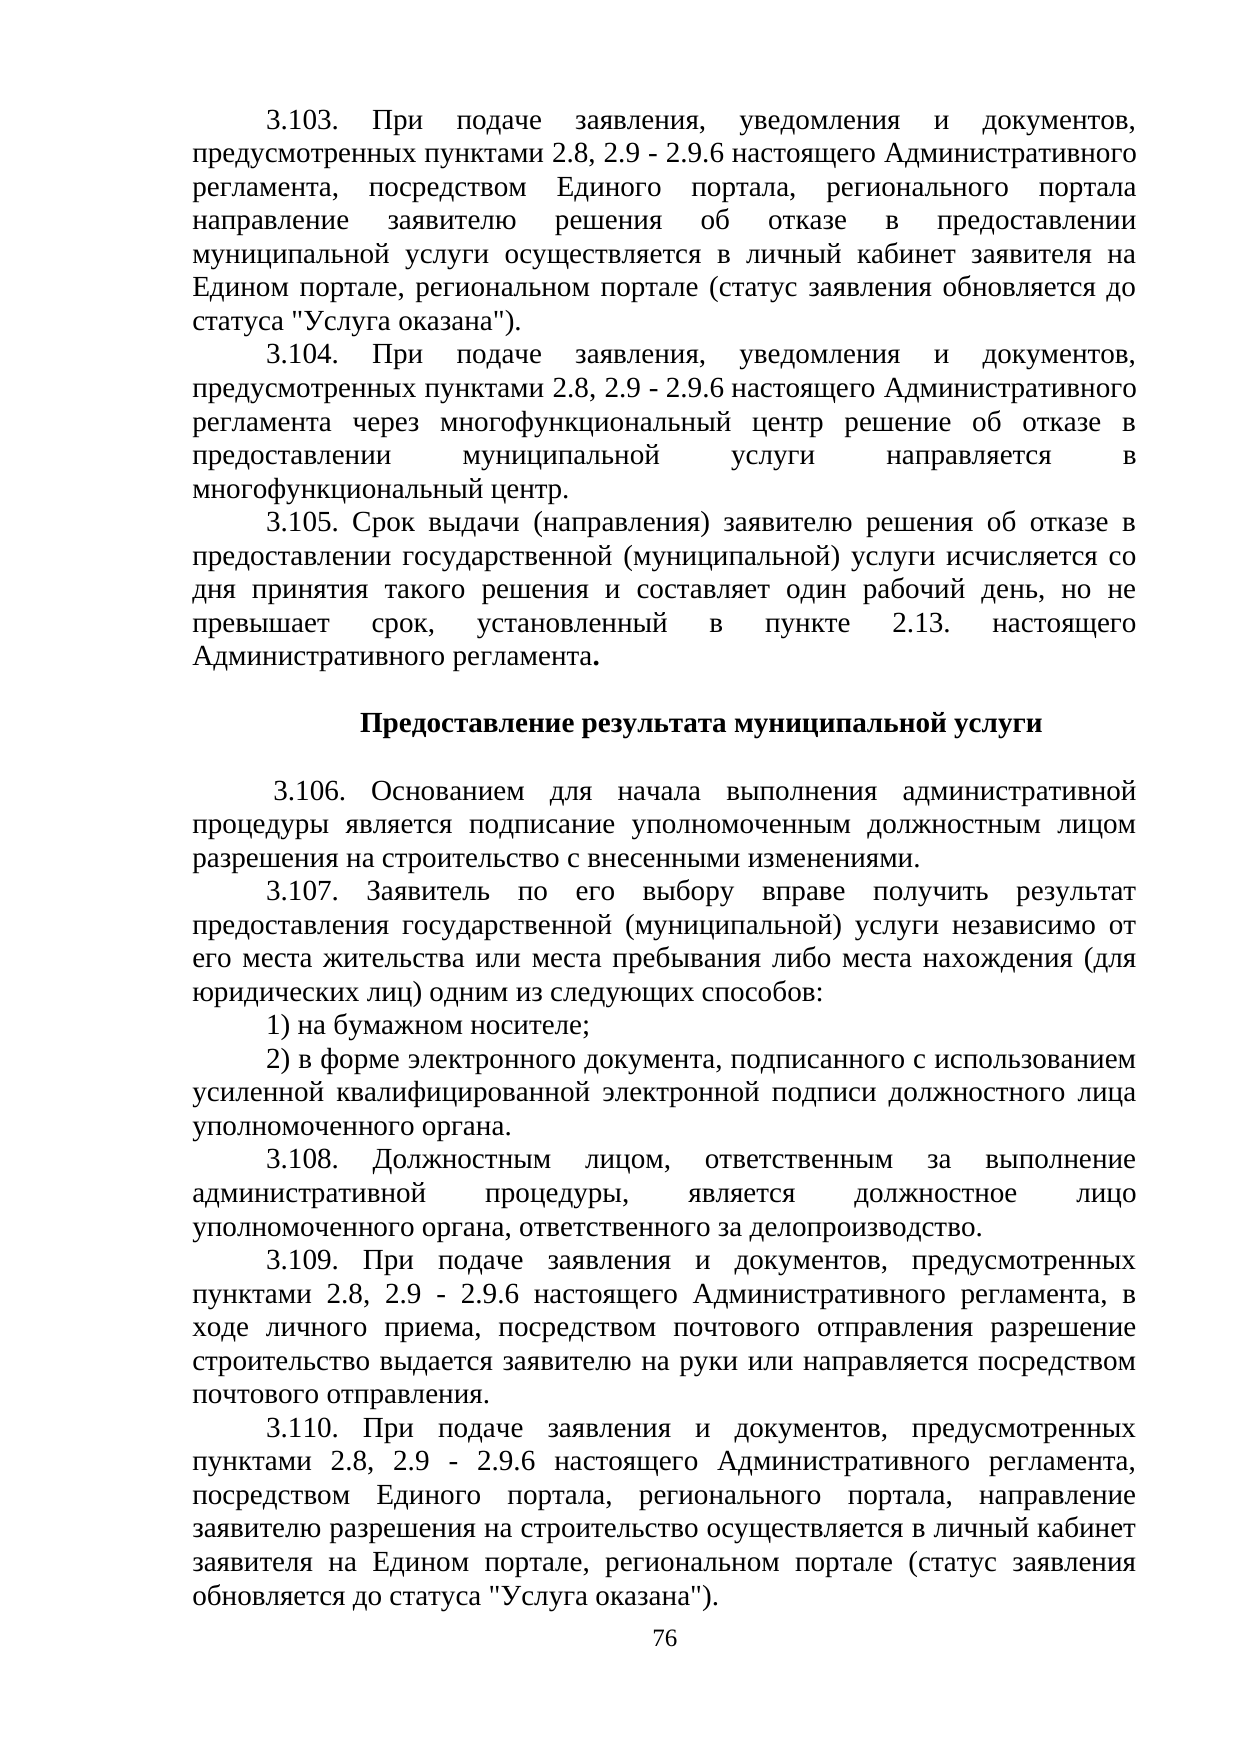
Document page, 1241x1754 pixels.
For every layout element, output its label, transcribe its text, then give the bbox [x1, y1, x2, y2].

text 3.106. Основанием для начала выполнения административной процедуры является подписание уполномоченным должностным лицом разрешения на строительство с внесенными изменениями. [192, 773, 1137, 873]
text 3.107. Заявитель по его выбору вправе получить результат предоставления государственной (муниципальной) услуги независимо от его места жительства или места пребывания либо места нахождения (для юридических лиц) одним из следующих способов: [192, 873, 1137, 1007]
text 3.105. Срок выдачи (направления) заявителю решения об отказе в предоставлении государственной (муниципальной) услуги исчисляется со дня принятия такого решения и составляет один рабочий день, но не превышает срок, установленный в пункте 2.13. настоящего Административного регламента. [192, 504, 1137, 672]
text Предоставление результата муниципальной услуги [192, 706, 1137, 739]
text 3.108. Должностным лицом, ответственным за выполнение административной процедуры, является должностное лицо уполномоченного органа, ответственного за делопроизводство. [192, 1142, 1137, 1242]
text 3.109. При подаче заявления и документов, предусмотренных пунктами 2.8, 2.9 - 2.9.6 настоящего Административного регламента, в ходе личного приема, посредством почтового отправления разрешение строительство выдается заявителю на руки или направляется посредством почтового отправления. [192, 1242, 1137, 1410]
text 3.103. При подаче заявления, уведомления и документов, предусмотренных пунктами 2.8, 2.9 - 2.9.6 настоящего Административного регламента, посредством Единого портала, регионального портала направление заявителю решения об отказе в предоставлении муниципальной услуги осуществляется в личный кабинет заявителя на Едином портале, региональном портале (статус заявления обновляется до статуса "Услуга оказана"). [192, 102, 1137, 337]
text 3.110. При подаче заявления и документов, предусмотренных пунктами 2.8, 2.9 - 2.9.6 настоящего Административного регламента, посредством Единого портала, регионального портала, направление заявителю разрешения на строительство осуществляется в личный кабинет заявителя на Едином портале, региональном портале (статус заявления обновляется до статуса "Услуга оказана"). [192, 1410, 1137, 1611]
text 1) на бумажном носителе; [192, 1007, 1137, 1041]
text 3.104. При подаче заявления, уведомления и документов, предусмотренных пунктами 2.8, 2.9 - 2.9.6 настоящего Административного регламента через многофункциональный центр решение об отказе в предоставлении муниципальной услуги направляется в многофункциональный центр. [192, 337, 1137, 504]
text 2) в форме электронного документа, подписанного с использованием усиленной квалифицированной электронной подписи должностного лица уполномоченного органа. [192, 1041, 1137, 1142]
